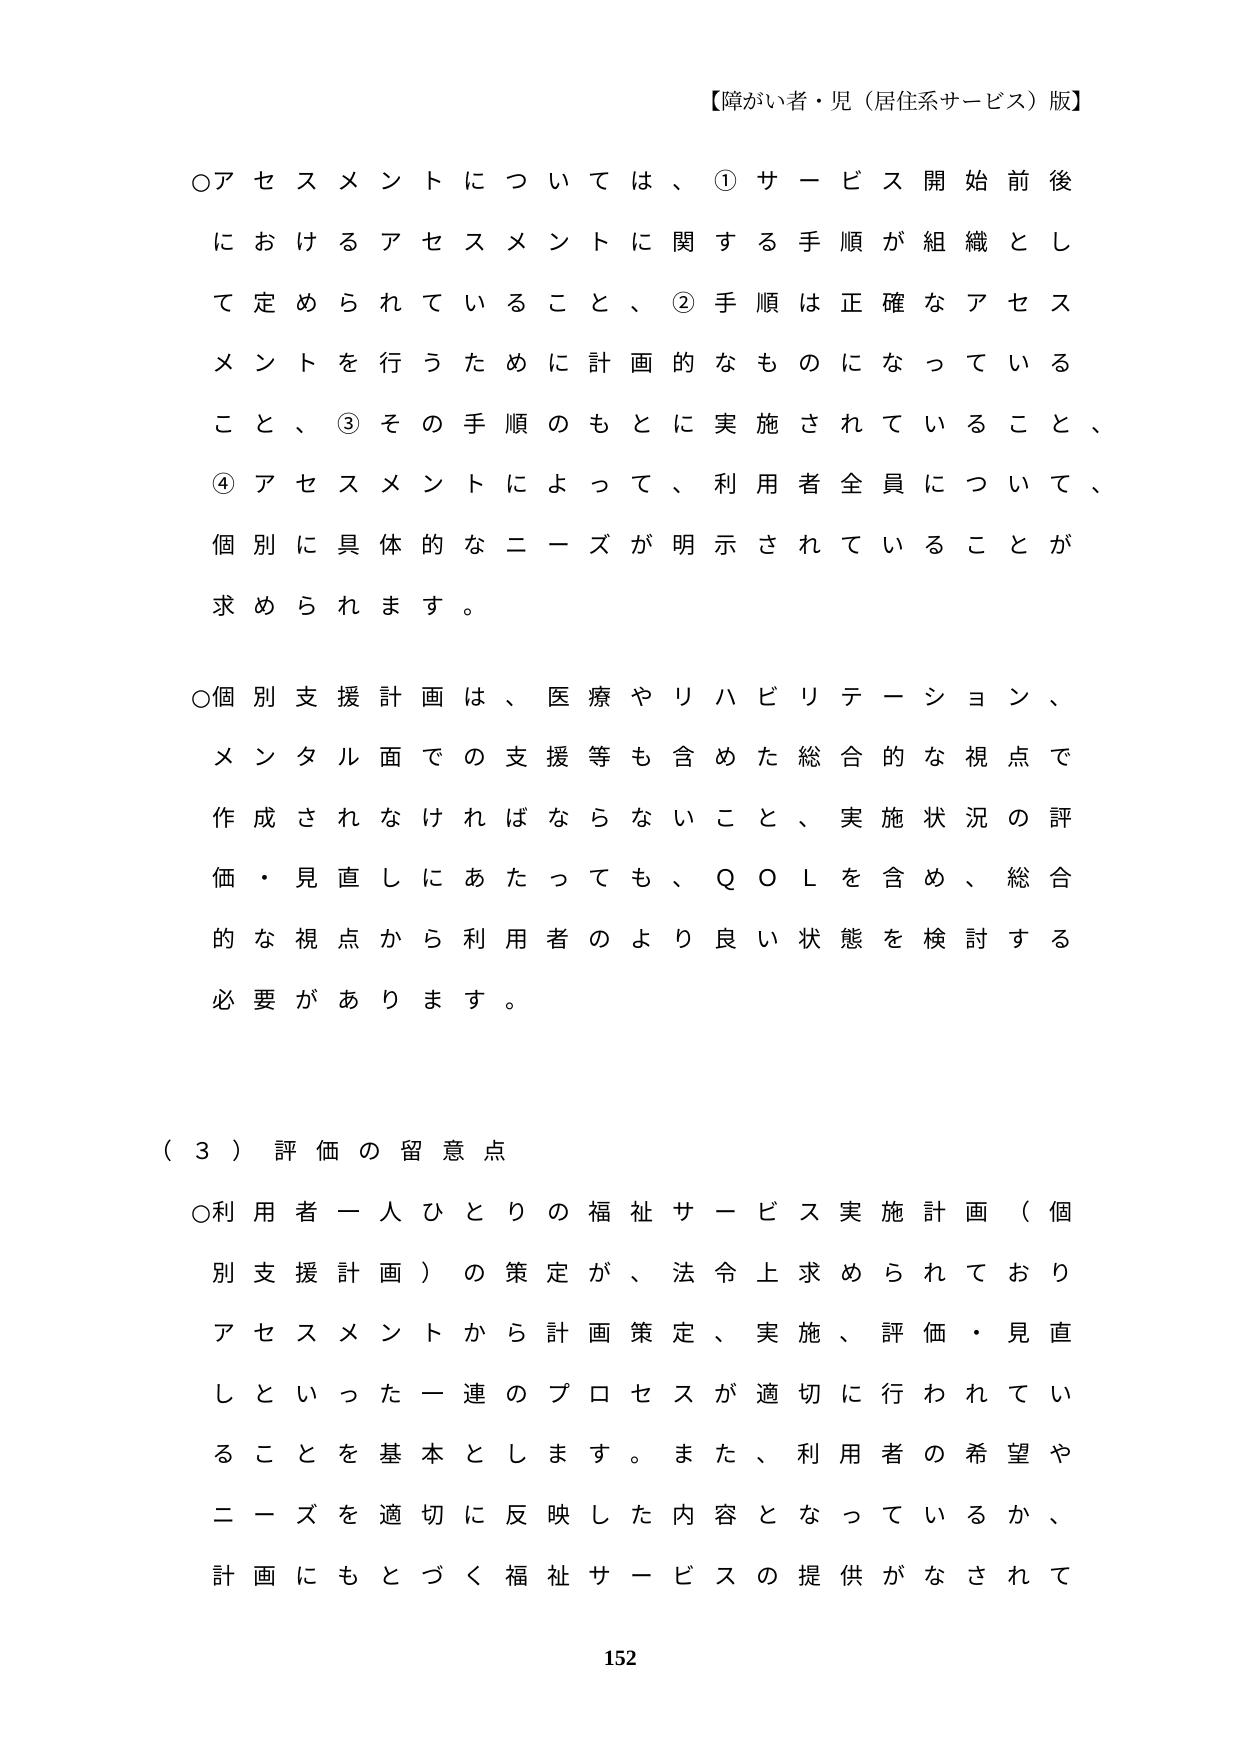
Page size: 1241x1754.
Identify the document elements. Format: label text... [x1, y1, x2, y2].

text ○個別支援計画は、医療やリハビリテーション、メンタル面での支援等も含めた総合的な視点で作成されなければならないこと、実施状況の評価・見直しにあたっても、ＱＯＬを含め、総合的な視点から利用者のより良い状態を検討する必要があります。 [170, 665, 1091, 1028]
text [170, 1180, 1091, 1604]
text （３）評価の留意点 [149, 1119, 1091, 1180]
text ○アセスメントについては、①サービス開始前後におけるアセスメントに関する手順が組織として定められていること、②手順は正確なアセスメントを行うために計画的なものになっていること、③その手順のもとに実施されていること、④アセスメントによって、利用者全員について、個別に具体的なニーズが明示されていることが求められます。 [170, 149, 1091, 634]
